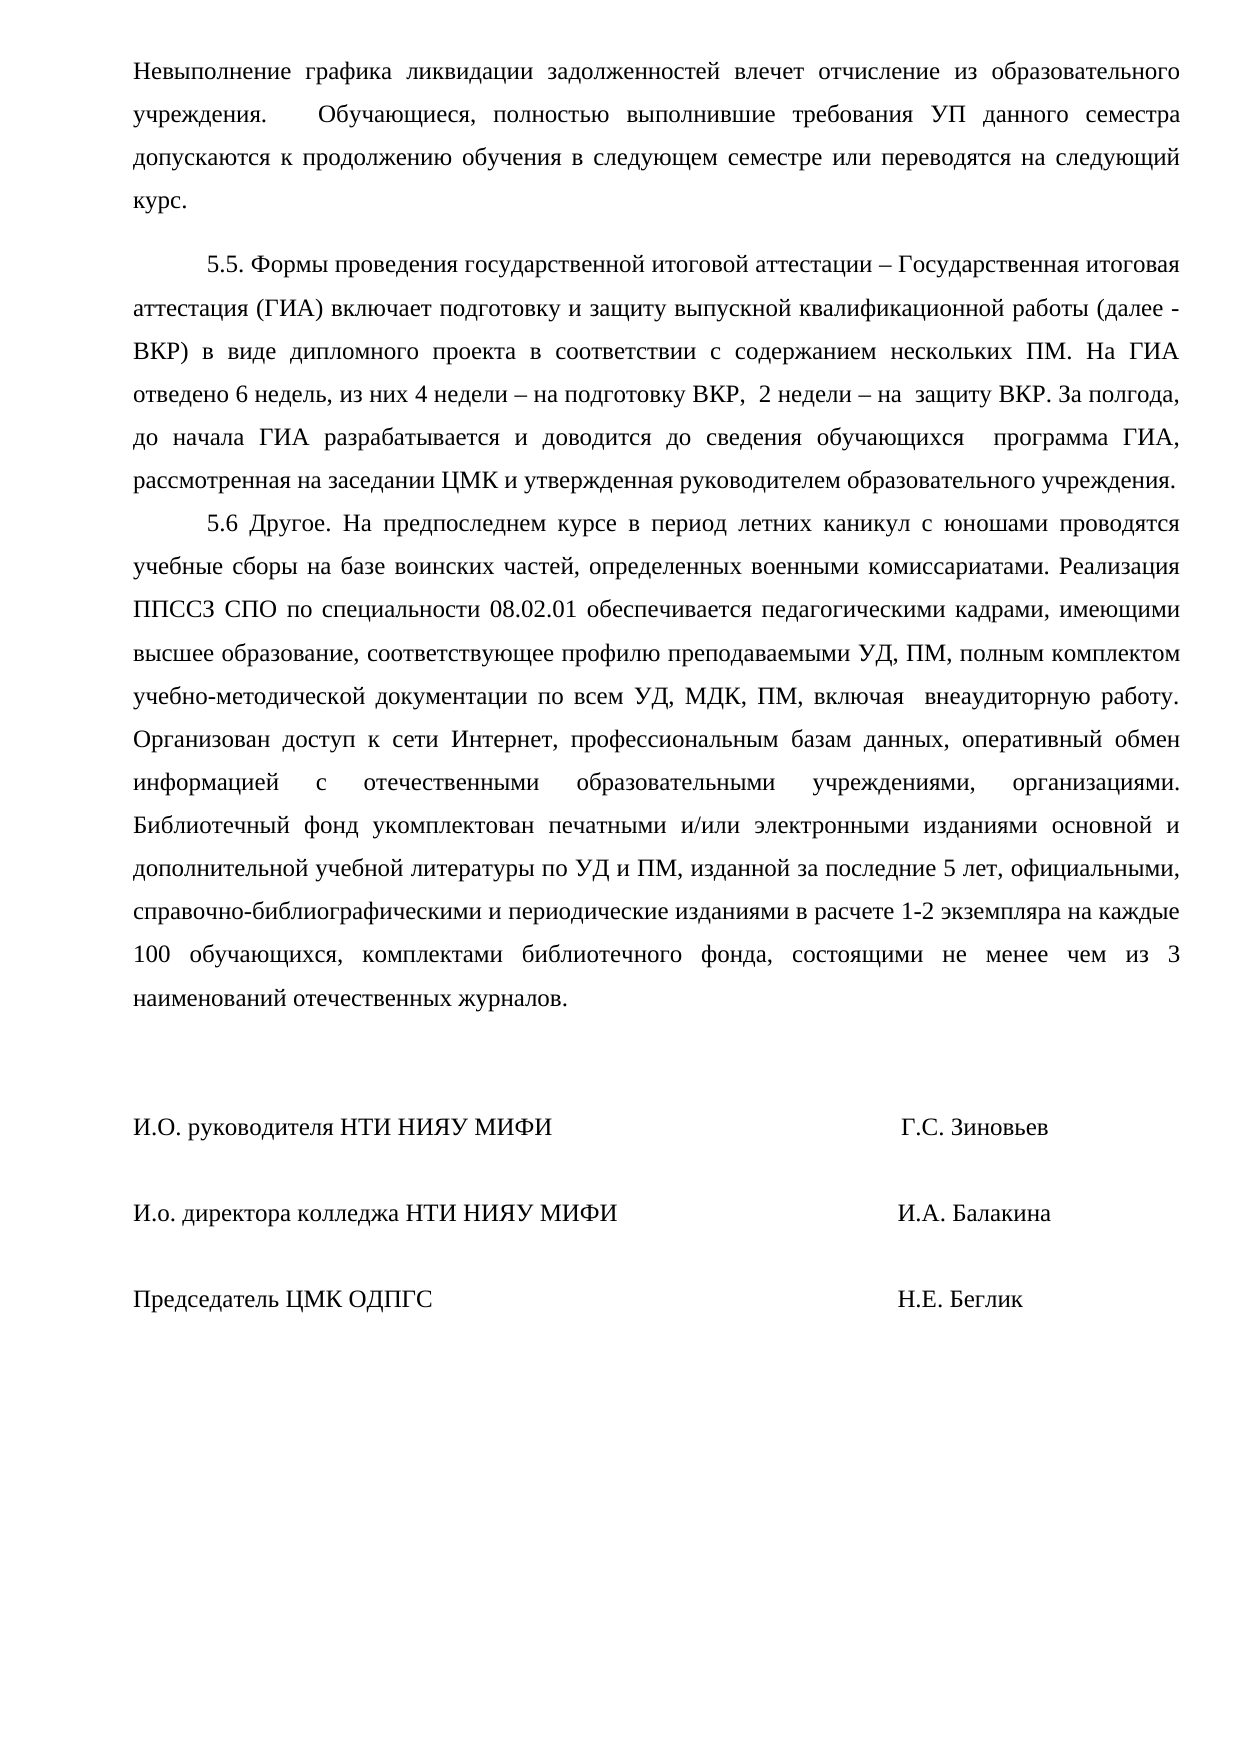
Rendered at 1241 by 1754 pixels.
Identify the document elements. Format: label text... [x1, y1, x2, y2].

text 5.6 Другое. На предпоследнем курсе в период летних каникул с юношами проводятся учебные сборы на базе воинских частей, определенных военными комиссариатами. Реализация ППССЗ СПО по специальности 08.02.01 обеспечивается педагогическими кадрами, имеющими высшее образование, соответствующее профилю преподаваемыми УД, ПМ, полным комплектом учебно-методической документации по всем УД, МДК, ПМ, включая внеаудиторную работу. Организован доступ к сети Интернет, профессиональным базам данных, оперативный обмен информацией с отечественными образовательными учреждениями, организациями. Библиотечный фонд укомплектован печатными и/или электронными изданиями основной и дополнительной учебной литературы по УД и ПМ, изданной за последние 5 лет, официальными, справочно-библиографическими и периодические изданиями в расчете 1-2 экземпляра на каждые 100 обучающихся, комплектами библиотечного фонда, состоящими не менее чем из 3 наименований отечественных журналов. [133, 508, 1181, 1011]
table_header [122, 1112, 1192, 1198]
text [133, 56, 1181, 214]
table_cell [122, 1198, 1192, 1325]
text 5.5. Формы проведения государственной итоговой аттестации – Государственная итоговая аттестация (ГИА) включает подготовку и защиту выпускной квалификационной работы (далее - ВКР) в виде дипломного проекта в соответствии с содержанием нескольких ПМ. На ГИА отведено 6 недель, из них 4 недели – на подготовку ВКР, 2 недели – на защиту ВКР. За полгода, до начала ГИА разрабатывается и доводится до сведения обучающихся программа ГИА, рассмотренная на заседании ЦМК и утвержденная руководителем образовательного учреждения. [133, 249, 1181, 494]
